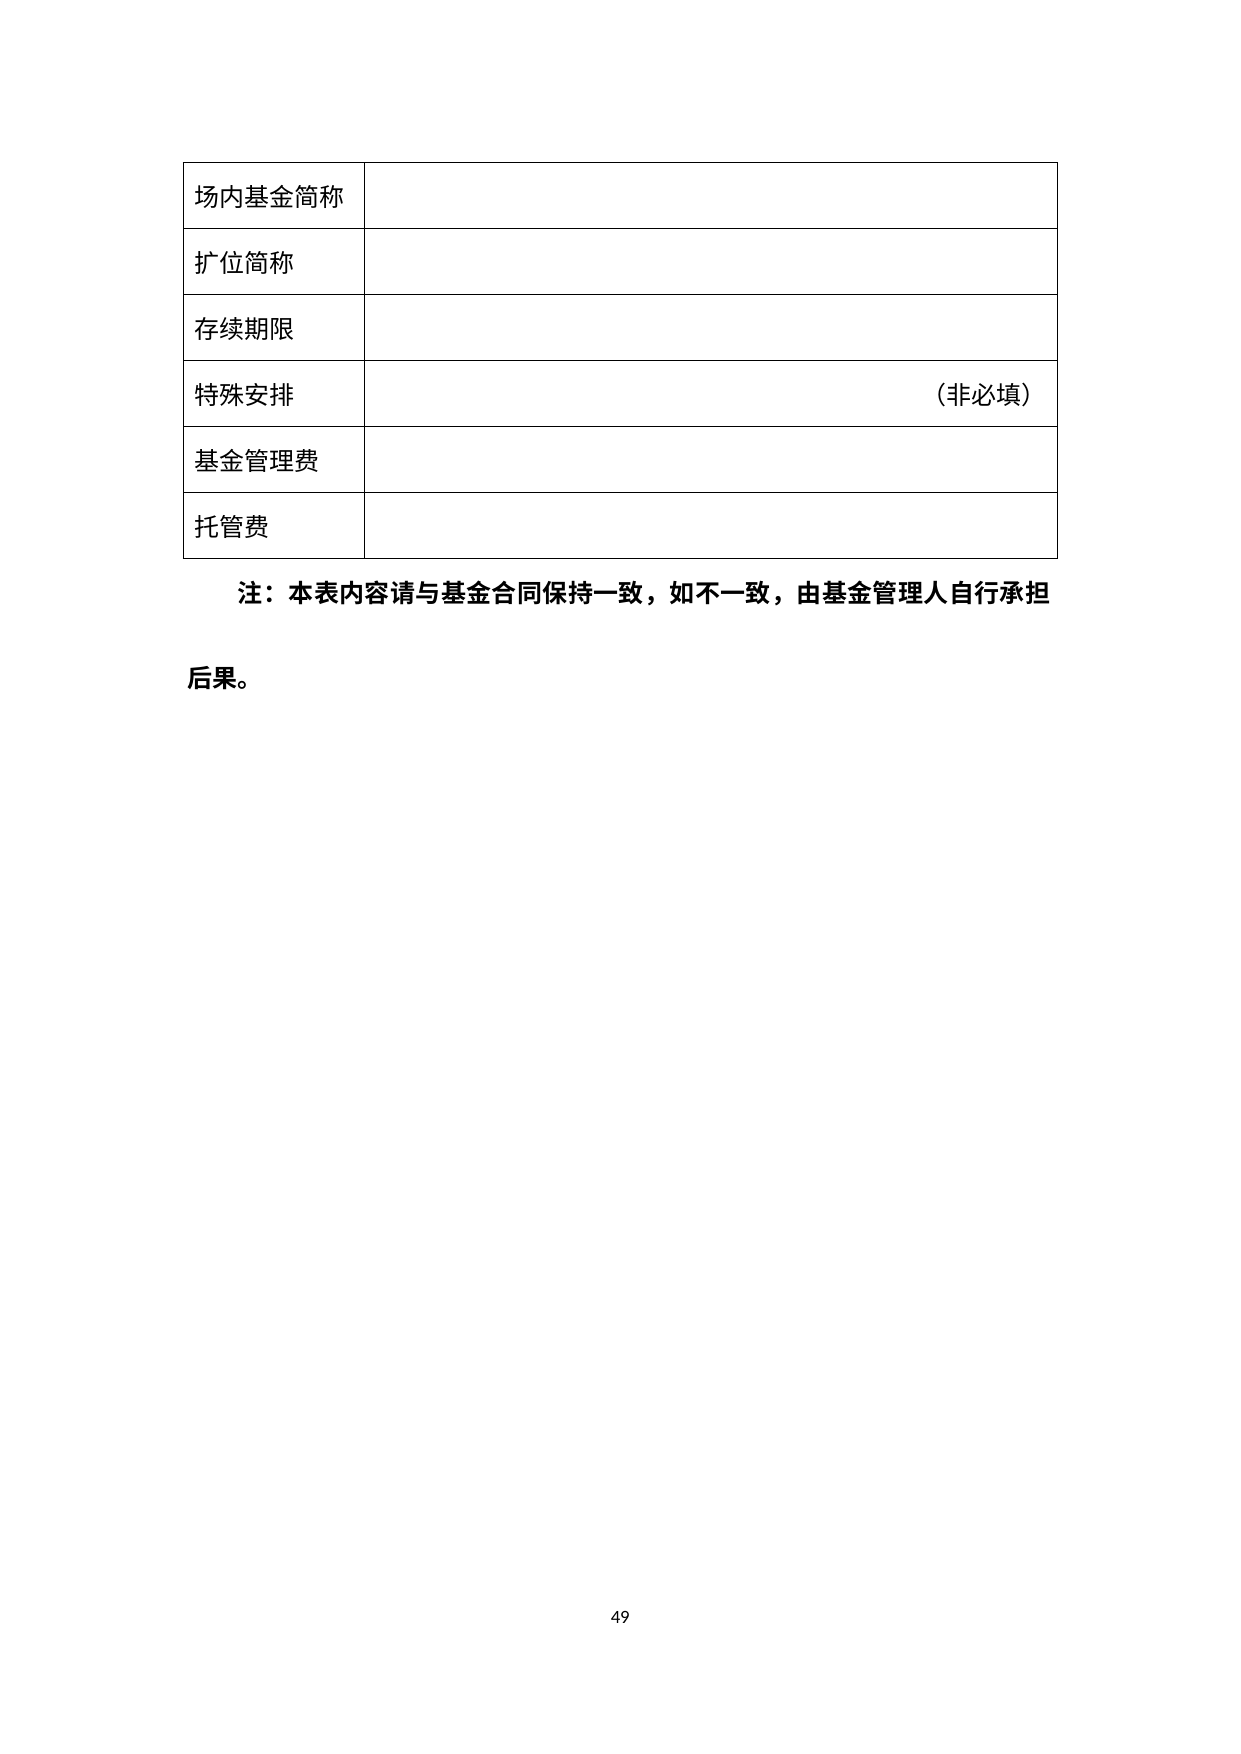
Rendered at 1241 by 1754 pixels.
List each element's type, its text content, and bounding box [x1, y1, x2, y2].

table_cell 扩位简称 [184, 229, 364, 294]
table_cell [365, 229, 1057, 294]
table_cell [365, 493, 1057, 558]
table_cell 场内基金简称 [184, 163, 364, 228]
table_cell 托管费 [184, 493, 364, 558]
table_cell [365, 163, 1057, 228]
table_cell 特殊安排 [184, 361, 364, 426]
table_cell 存续期限 [184, 295, 364, 360]
table_cell 基金管理费 [184, 427, 364, 492]
table_cell [365, 427, 1057, 492]
text 注：本表内容请与基金合同保持一致，如不一致，由基金管理人自行承担后果。 [187, 559, 1053, 709]
table_cell （非必填） [365, 361, 1057, 426]
table_cell [365, 295, 1057, 360]
